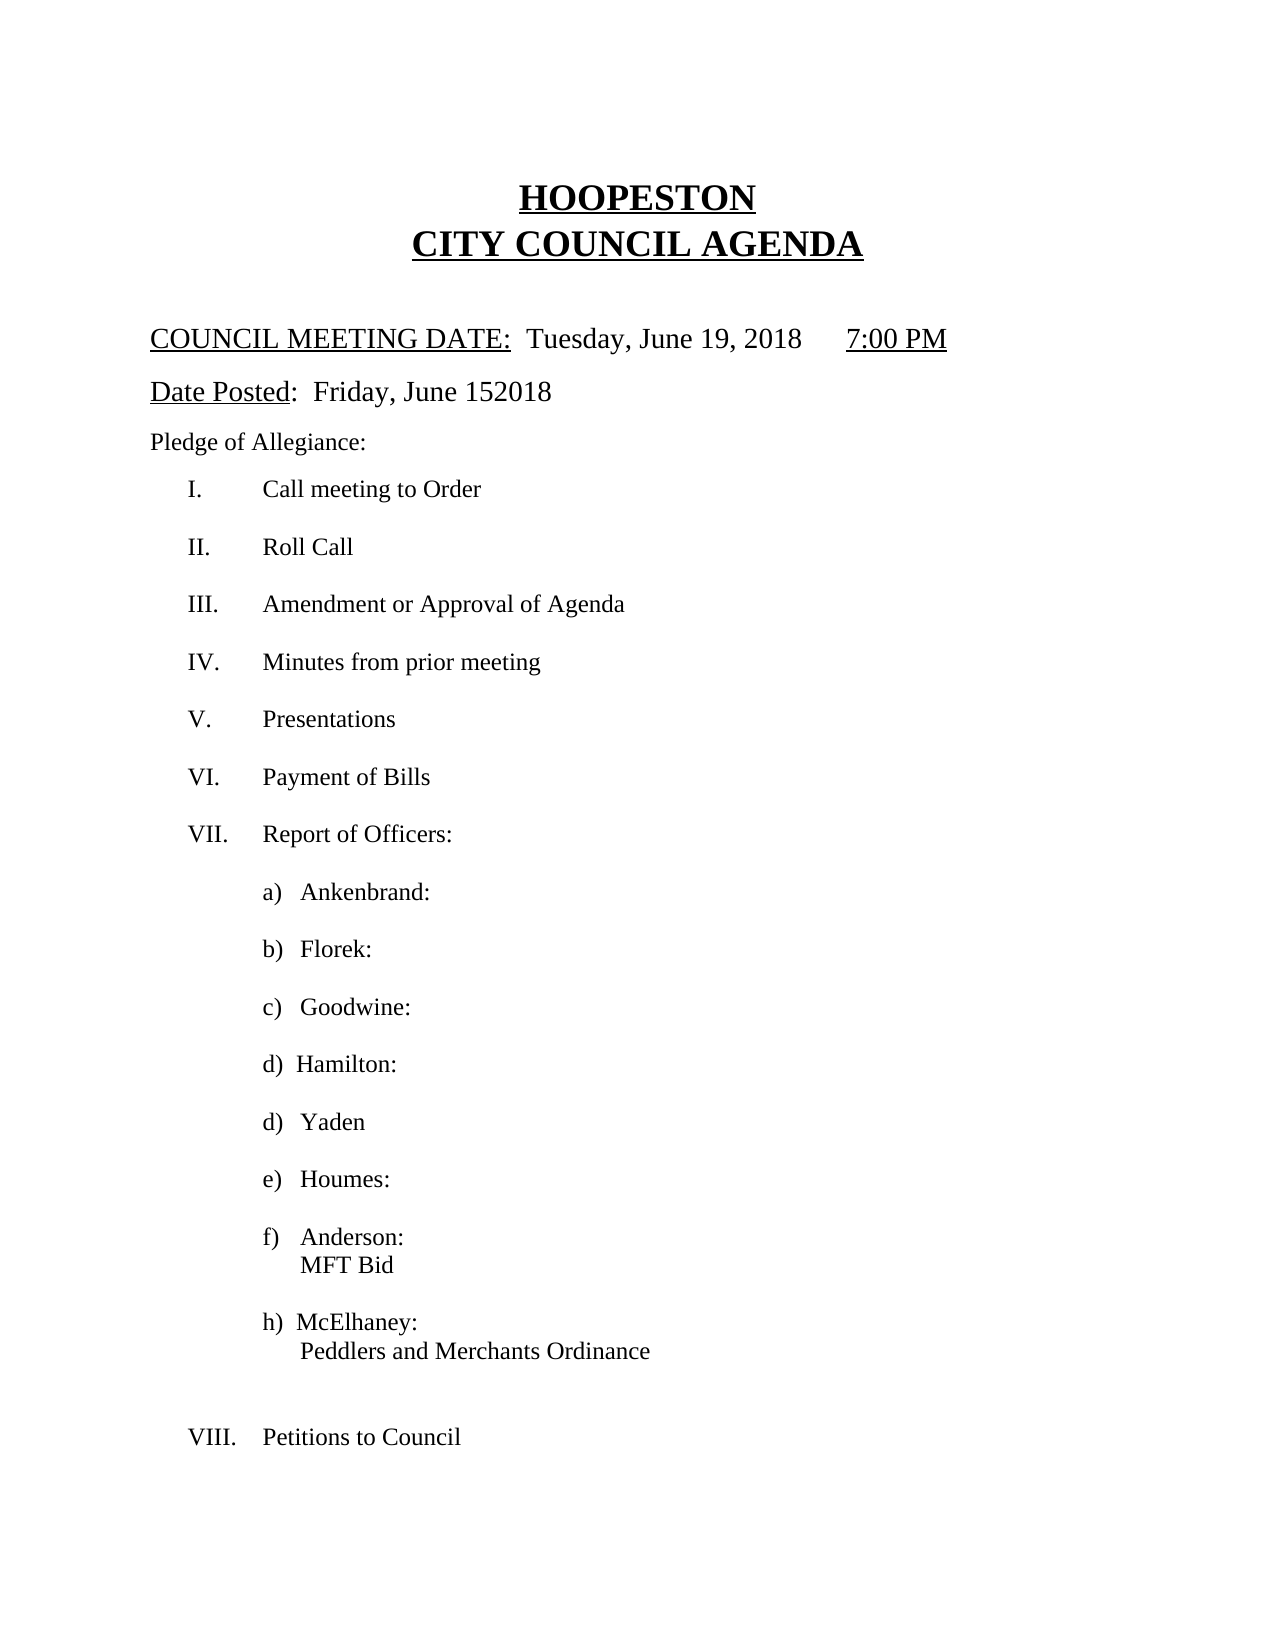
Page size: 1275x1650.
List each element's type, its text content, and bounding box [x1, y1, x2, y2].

list Florek: [262, 934, 1125, 963]
list Report of Officers: [187, 819, 1125, 848]
list Yaden [262, 1107, 1125, 1136]
list Payment of Bills [187, 762, 1125, 791]
text Pledge of Allegiance: [150, 427, 1125, 455]
text CITY COUNCIL AGENDA [150, 222, 1125, 265]
list h) McElhaney: [262, 1307, 1125, 1336]
subtitle HOOPESTON [150, 175, 1125, 218]
list Peddlers and Merchants Ordinance [262, 1336, 1125, 1365]
list Petitions to Council [187, 1422, 1125, 1451]
list Minutes from prior meeting [187, 647, 1125, 676]
text MFT Bid [300, 1251, 1125, 1279]
list Amendment or Approval of Agenda [187, 589, 1125, 618]
list Anderson: [262, 1222, 1125, 1251]
list Goodwine: [262, 992, 1125, 1021]
list Presentations [187, 704, 1125, 733]
list Ankenbrand: [262, 877, 1125, 906]
list d) Hamilton: [262, 1049, 1125, 1078]
list Call meeting to Order [187, 474, 1125, 503]
text COUNCIL MEETING DATE: Tuesday, June 19, 2018 7:00 PM [150, 321, 1125, 354]
text Date Posted: Friday, June 152018 [150, 374, 1125, 407]
list Roll Call [187, 532, 1125, 561]
list Houmes: [262, 1164, 1125, 1193]
